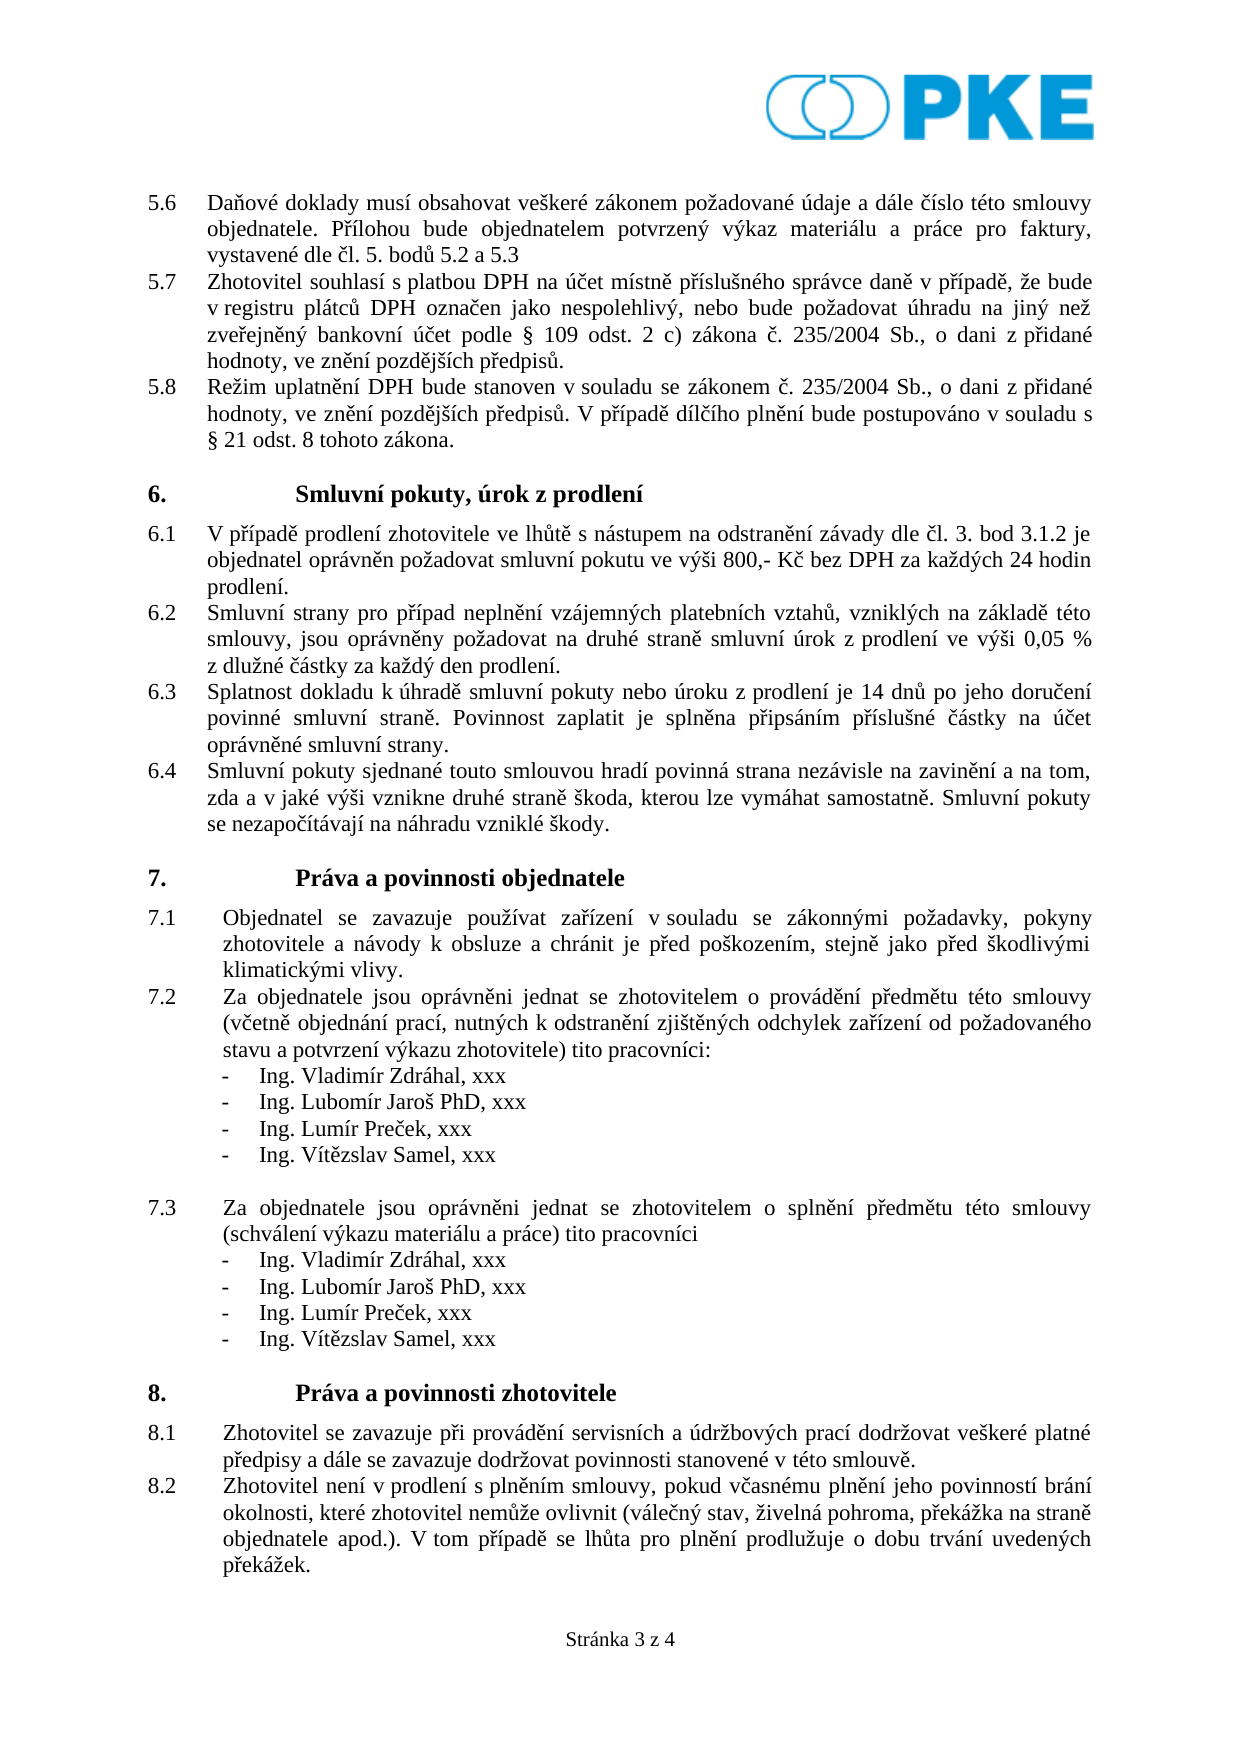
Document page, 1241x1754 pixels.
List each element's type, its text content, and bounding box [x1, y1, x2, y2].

list Ing. Vítězslav Samel, xxx [221, 1326, 1092, 1352]
list Objednatel se zavazuje používat zařízení v souladu se zákonnými požadavky, pokyny zhotovitele a návody k obsluze a chránit je před poškozením, stejně jako před škodlivými klimatickými vlivy. [148, 904, 1092, 983]
list V případě prodlení zhotovitele ve lhůtě s nástupem na odstranění závady dle čl. 3. bod 3.1.2 je objednatel oprávněn požadovat smluvní pokutu ve výši 800,- Kč bez DPH za každých 24 hodin prodlení. [148, 520, 1092, 599]
list Ing. Vladimír Zdráhal, xxx [221, 1062, 1092, 1088]
list Daňové doklady musí obsahovat veškeré zákonem požadované údaje a dále číslo této smlouvy objednatele. Přílohou bude objednatelem potvrzený výkaz materiálu a práce pro faktury, vystavené dle čl. 5. bodů 5.2 a 5.3 [148, 189, 1092, 268]
list Ing. Lubomír Jaroš PhD, xxx [221, 1273, 1092, 1299]
text 8. Práva a povinnosti zhotovitele [148, 1378, 1092, 1407]
text 6. Smluvní pokuty, úrok z prodlení [148, 479, 1092, 507]
list Zhotovitel není v prodlení s plněním smlouvy, pokud včasnému plnění jeho povinností brání okolnosti, které zhotovitel nemůže ovlivnit (válečný stav, živelná pohroma, překážka na straně objednatele apod.). V tom případě se lhůta pro plnění prodlužuje o dobu trvání uvedených překážek. [148, 1472, 1092, 1578]
list Zhotovitel se zavazuje při provádění servisních a údržbových prací dodržovat veškeré platné předpisy a dále se zavazuje dodržovat povinnosti stanovené v této smlouvě. [148, 1419, 1092, 1472]
list Splatnost dokladu k úhradě smluvní pokuty nebo úroku z prodlení je 14 dnů po jeho doručení povinné smluvní straně. Povinnost zaplatit je splněna připsáním příslušné částky na účet oprávněné smluvní strany. [148, 678, 1092, 757]
list Ing. Lumír Preček, xxx [221, 1299, 1092, 1326]
text 7. Práva a povinnosti objednatele [148, 863, 1092, 891]
list Zhotovitel souhlasí s platbou DPH na účet místně příslušného správce daně v případě, že bude v registru plátců DPH označen jako nespolehlivý, nebo bude požadovat úhradu na jiný než zveřejněný bankovní účet podle § 109 odst. 2 c) zákona č. 235/2004 Sb., o dani z přidané hodnoty, ve znění pozdějších předpisů. [148, 268, 1092, 373]
list Ing. Lumír Preček, xxx [221, 1115, 1092, 1141]
list Za objednatele jsou oprávněni jednat se zhotovitelem o provádění předmětu této smlouvy (včetně objednání prací, nutných k odstranění zjištěných odchylek zařízení od požadovaného stavu a potvrzení výkazu zhotovitele) tito pracovníci: [148, 983, 1092, 1062]
list Smluvní strany pro případ neplnění vzájemných platebních vztahů, vzniklých na základě této smlouvy, jsou oprávněny požadovat na druhé straně smluvní úrok z prodlení ve výši 0,05 % z dlužné částky za každý den prodlení. [148, 599, 1092, 678]
list Ing. Lubomír Jaroš PhD, xxx [221, 1088, 1092, 1115]
list Ing. Vítězslav Samel, xxx [221, 1141, 1092, 1167]
list Za objednatele jsou oprávněni jednat se zhotovitelem o splnění předmětu této smlouvy (schválení výkazu materiálu a práce) tito pracovníci [148, 1194, 1092, 1246]
list Ing. Vladimír Zdráhal, xxx [221, 1246, 1092, 1273]
list Smluvní pokuty sjednané touto smlouvou hradí povinná strana nezávisle na zavinění a na tom, zda a v jaké výši vznikne druhé straně škoda, kterou lze vymáhat samostatně. Smluvní pokuty se nezapočítávají na náhradu vzniklé škody. [148, 757, 1092, 836]
list Režim uplatnění DPH bude stanoven v souladu se zákonem č. 235/2004 Sb., o dani z přidané hodnoty, ve znění pozdějších předpisů. V případě dílčího plnění bude postupováno v souladu s § 21 odst. 8 tohoto zákona. [148, 373, 1092, 452]
